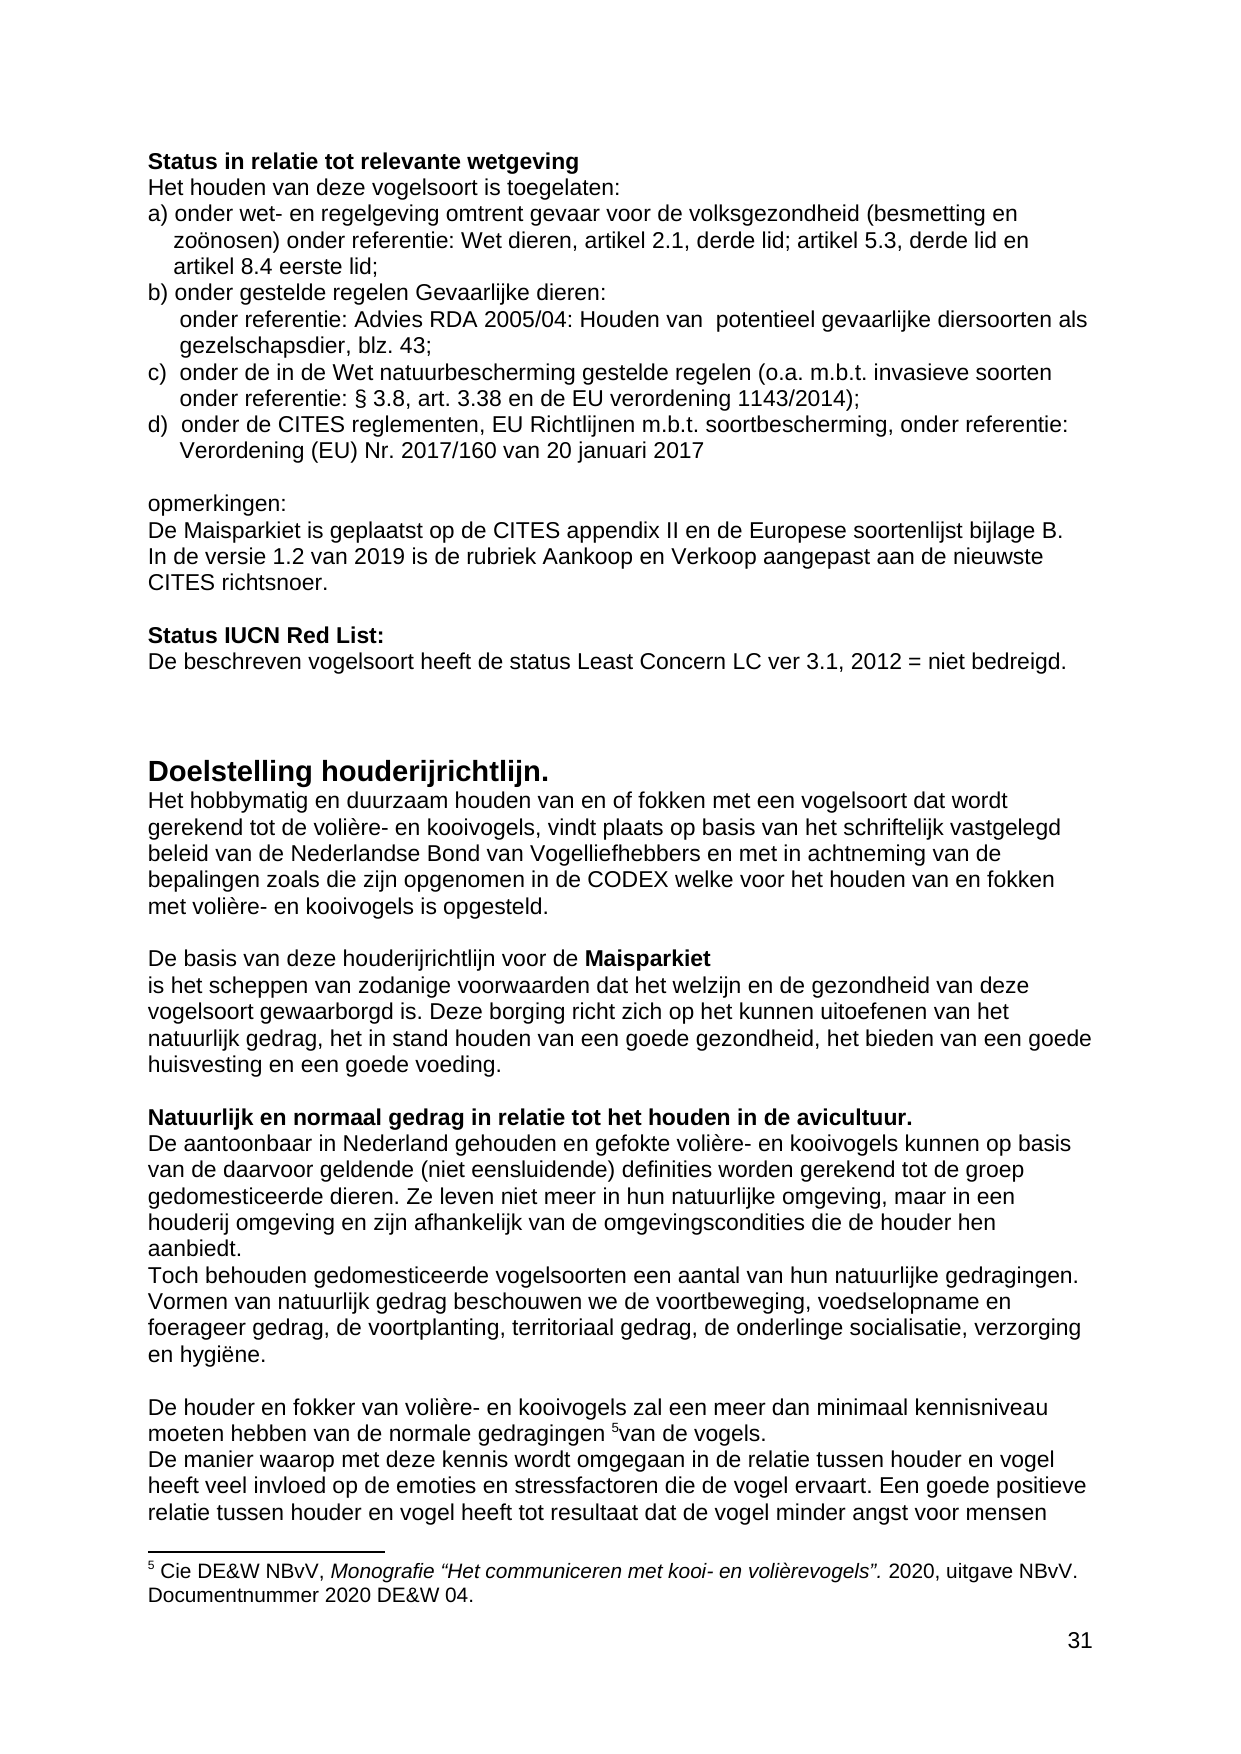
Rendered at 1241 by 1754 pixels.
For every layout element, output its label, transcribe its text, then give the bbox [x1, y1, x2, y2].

text onder referentie: § 3.8, art. 3.38 en de EU verordening 1143/2014); [148, 385, 1093, 411]
text De Maisparkiet is geplaatst op de CITES appendix II en de Europese soortenlijst bijlage B. [148, 517, 1093, 543]
text De aantoonbaar in Nederland gehouden en gefokte volière- en kooivogels kunnen op basis van de daarvoor geldende (niet eensluidende) definities worden gerekend tot de groep gedomesticeerde dieren. Ze leven niet meer in hun natuurlijke omgeving, maar in een houderij omgeving en zijn afhankelijk van de omgevingscondities die de houder hen aanbiedt. [148, 1130, 1093, 1262]
text artikel 8.4 eerste lid; [148, 253, 1093, 279]
text Natuurlijk en normaal gedrag in relatie tot het houden in de avicultuur. [148, 1103, 1093, 1130]
text c) onder de in de Wet natuurbescherming gestelde regelen (o.a. m.b.t. invasieve soorten [148, 358, 1093, 385]
text Status in relatie tot relevante wetgeving [148, 148, 1093, 174]
text De houder en fokker van volière- en kooivogels zal een meer dan minimaal kennisniveau moeten hebben van de normale gedragingen van de vogels. [148, 1393, 1093, 1446]
text a) onder wet- en regelgeving omtrent gevaar voor de volksgezondheid (besmetting en [148, 200, 1093, 227]
text De basis van deze houderijrichtlijn voor de Maisparkiet [148, 945, 1093, 972]
text Toch behouden gedomesticeerde vogelsoorten een aantal van hun natuurlijke gedragingen. [148, 1262, 1093, 1288]
text d) onder de CITES reglementen, EU Richtlijnen m.b.t. soortbescherming, onder referentie: [148, 411, 1093, 437]
text is het scheppen van zodanige voorwaarden dat het welzijn en de gezondheid van deze vogelsoort gewaarborgd is. Deze borging richt zich op het kunnen uitoefenen van het natuurlijk gedrag, het in stand houden van een goede gezondheid, het bieden van een goede huisvesting en een goede voeding. [148, 972, 1093, 1077]
text gezelschapsdier, blz. 43; [148, 332, 1093, 358]
text Status IUCN Red List: [148, 622, 1093, 648]
text opmerkingen: [148, 490, 1093, 517]
text Het hobbymatig en duurzaam houden van en of fokken met een vogelsoort dat wordt gerekend tot de volière- en kooivogels, vindt plaats op basis van het schriftelijk vastgelegd beleid van de Nederlandse Bond van Vogelliefhebbers en met in achtneming van de bepalingen zoals die zijn opgenomen in de CODEX welke voor het houden van en fokken met volière- en kooivogels is opgesteld. [148, 787, 1093, 919]
text Doelstelling houderijrichtlijn. [148, 754, 1093, 787]
text Verordening (EU) Nr. 2017/160 van 20 januari 2017 [148, 437, 1093, 464]
text b) onder gestelde regelen Gevaarlijke dieren: [148, 279, 1093, 306]
text onder referentie: Advies RDA 2005/04: Houden van potentieel gevaarlijke diersoorten als [148, 306, 1093, 332]
text De beschreven vogelsoort heeft de status Least Concern LC ver 3.1, 2012 = niet bedreigd. [148, 648, 1093, 675]
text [148, 1446, 1093, 1525]
text Vormen van natuurlijk gedrag beschouwen we de voortbeweging, voedselopname en foerageer gedrag, de voortplanting, territoriaal gedrag, de onderlinge socialisatie, verzorging en hygiëne. [148, 1288, 1093, 1367]
text Het houden van deze vogelsoort is toegelaten: [148, 174, 1093, 200]
text zoönosen) onder referentie: Wet dieren, artikel 2.1, derde lid; artikel 5.3, derde lid en [148, 227, 1093, 253]
text In de versie 1.2 van 2019 is de rubriek Aankoop en Verkoop aangepast aan de nieuwste CITES richtsnoer. [148, 543, 1093, 596]
